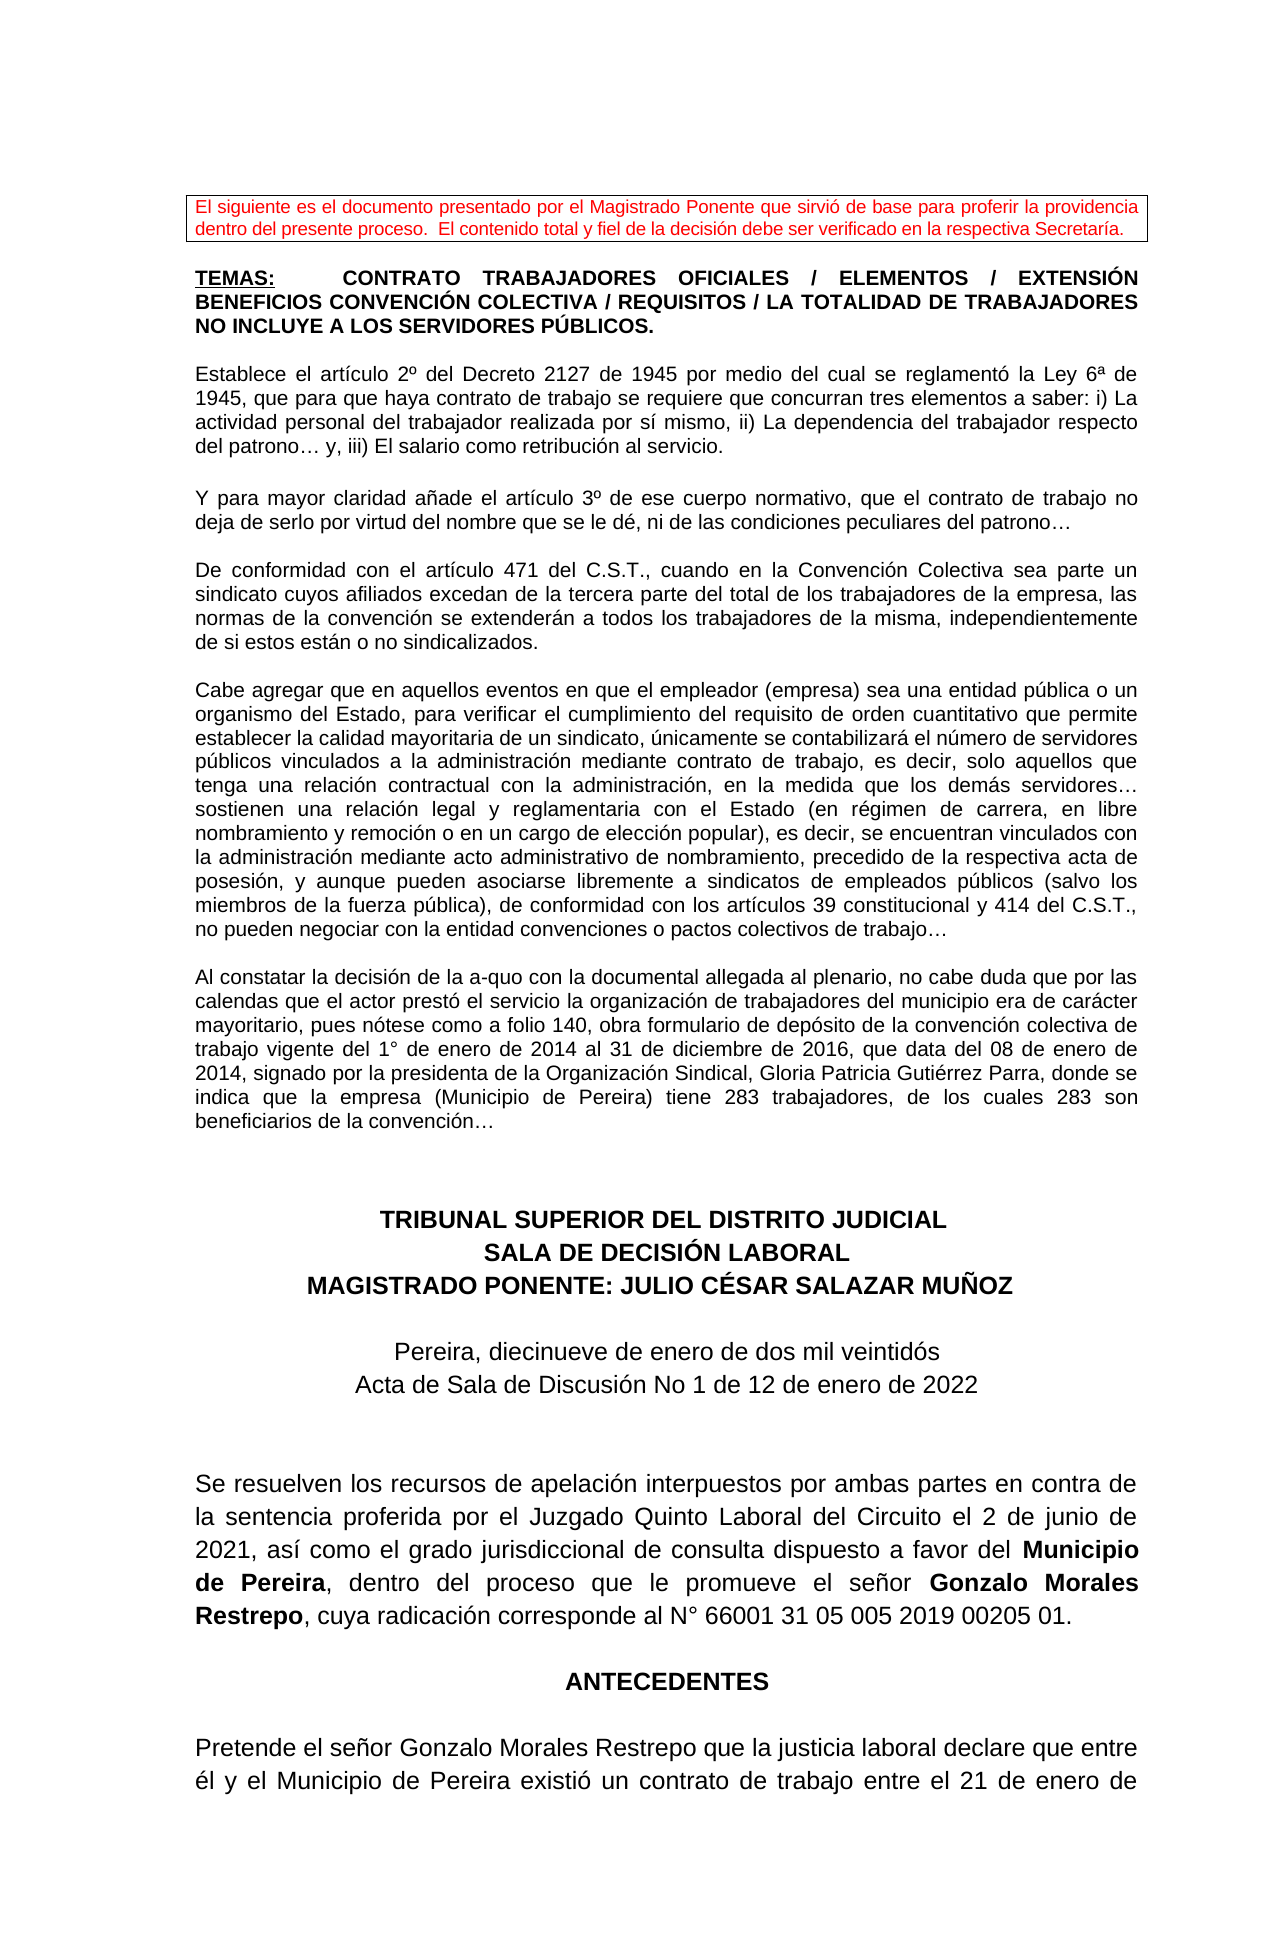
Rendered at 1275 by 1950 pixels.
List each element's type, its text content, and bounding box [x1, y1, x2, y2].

text Cabe agregar que en aquellos eventos en que el empleador (empresa) sea una entidad pública o un organismo del Estado, para verificar el cumplimiento del requisito de orden cuantitativo que permite establecer la calidad mayoritaria de un sindicato, únicamente se contabilizará el número de servidores públicos vinculados a la administración mediante contrato de trabajo, es decir, solo aquellos que tenga una relación contractual con la administración, en la medida que los demás servidores… sostienen una relación legal y reglamentaria con el Estado (en régimen de carrera, en libre nombramiento y remoción o en un cargo de elección popular), es decir, se encuentran vinculados con la administración mediante acto administrativo de nombramiento, precedido de la respectiva acta de posesión, y aunque pueden asociarse libremente a sindicatos de empleados públicos (salvo los miembros de la fuerza pública), de conformidad con los artículos 39 constitucional y 414 del C.S.T., no pueden negociar con la entidad convenciones o pactos colectivos de trabajo… [195, 677, 1139, 941]
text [195, 1733, 1139, 1795]
text Y para mayor claridad añade el artículo 3º de ese cuerpo normativo, que el contrato de trabajo no deja de serlo por virtud del nombre que se le dé, ni de las condiciones peculiares del patrono… [195, 486, 1139, 534]
text ANTECEDENTES [195, 1667, 1139, 1696]
text TEMAS: CONTRATO TRABAJADORES OFICIALES / ELEMENTOS / EXTENSIÓN BENEFICIOS CONVENCIÓN COLECTIVA / REQUISITOS / LA TOTALIDAD DE TRABAJADORES NO INCLUYE A LOS SERVIDORES PÚBLICOS. [195, 266, 1139, 338]
text TRIBUNAL SUPERIOR DEL DISTRITO JUDICIAL [195, 1204, 1139, 1233]
text Al constatar la decisión de la a-quo con la documental allegada al plenario, no cabe duda que por las calendas que el actor prestó el servicio la organización de trabajadores del municipio era de carácter mayoritario, pues nótese como a folio 140, obra formulario de depósito de la convención colectiva de trabajo vigente del 1° de enero de 2014 al 31 de diciembre de 2016, que data del 08 de enero de 2014, signado por la presidenta de la Organización Sindical, Gloria Patricia Gutiérrez Parra, donde se indica que la empresa (Municipio de Pereira) tiene 283 trabajadores, de los cuales 283 son beneficiarios de la convención… [195, 965, 1139, 1133]
text Pereira, diecinueve de enero de dos mil veintidós [195, 1337, 1139, 1365]
text Se resuelven los recursos de apelación interpuestos por ambas partes en contra de la sentencia proferida por el Juzgado Quinto Laboral del Circuito el 2 de junio de 2021, así como el grado jurisdiccional de consulta dispuesto a favor del Municipio de Pereira, dentro del proceso que le promueve el señor Gonzalo Morales Restrepo, cuya radicación corresponde al N° 66001 31 05 005 2019 00205 01. [195, 1469, 1139, 1629]
text Establece el artículo 2º del Decreto 2127 de 1945 por medio del cual se reglamentó la Ley 6ª de 1945, que para que haya contrato de trabajo se requiere que concurran tres elementos a saber: i) La actividad personal del trabajador realizada por sí mismo, ii) La dependencia del trabajador respecto del patrono… y, iii) El salario como retribución al servicio. [195, 362, 1139, 458]
text De conformidad con el artículo 471 del C.S.T., cuando en la Convención Colectiva sea parte un sindicato cuyos afiliados excedan de la tercera parte del total de los trabajadores de la empresa, las normas de la convención se extenderán a todos los trabajadores de la misma, independientemente de si estos están o no sindicalizados. [195, 558, 1139, 653]
text SALA DE DECISIÓN LABORAL [195, 1238, 1139, 1266]
text MAGISTRADO PONENTE: JULIO CÉSAR SALAZAR MUÑOZ [195, 1271, 1139, 1299]
text Acta de Sala de Discusión No 1 de 12 de enero de 2022 [195, 1370, 1139, 1398]
text El siguiente es el documento presentado por el Magistrado Ponente que sirvió de base para proferir la providencia dentro del presente proceso. El contenido total y fiel de la decisión debe ser verificado en la respectiva Secretaría. [187, 196, 1147, 241]
